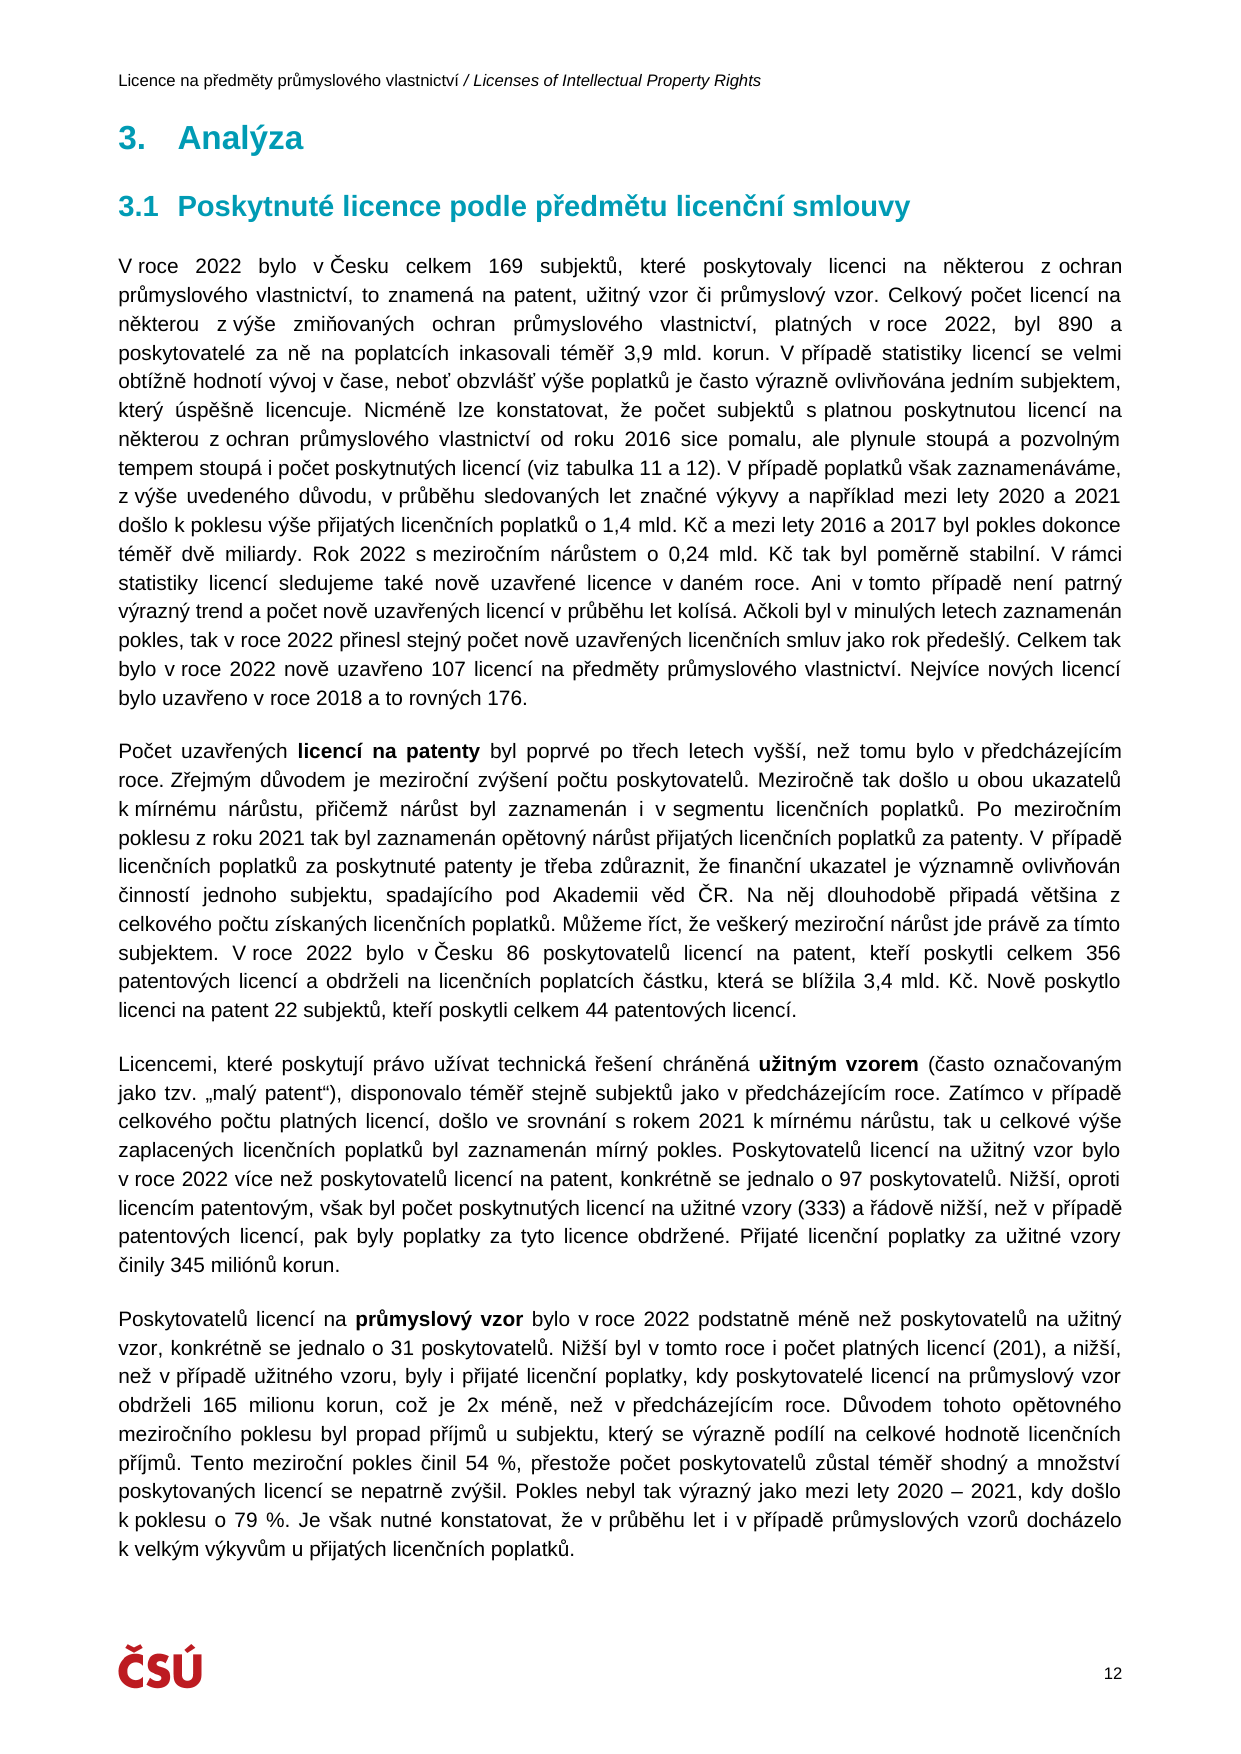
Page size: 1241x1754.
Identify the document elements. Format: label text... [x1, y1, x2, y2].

subtitle 3.1 Poskytnuté licence podle předmětu licenční smlouvy [118, 189, 1122, 223]
text Počet uzavřených licencí na patenty byl poprvé po třech letech vyšší, než tomu bylo v předcházejícím roce. Zřejmým důvodem je meziroční zvýšení počtu poskytovatelů. Meziročně tak došlo u obou ukazatelů k mírnému nárůstu, přičemž nárůst byl zaznamenán i v segmentu licenčních poplatků. Po meziročním poklesu z roku 2021 tak byl zaznamenán opětovný nárůst přijatých licenčních poplatků za patenty. V případě licenčních poplatků za poskytnuté patenty je třeba zdůraznit, že finanční ukazatel je významně ovlivňován činností jednoho subjektu, spadajícího pod Akademii věd ČR. Na něj dlouhodobě připadá většina z celkového počtu získaných licenčních poplatků. Můžeme říct, že veškerý meziroční nárůst jde právě za tímto subjektem. V roce 2022 bylo v Česku 86 poskytovatelů licencí na patent, kteří poskytli celkem 356 patentových licencí a obdrželi na licenčních poplatcích částku, která se blížila 3,4 mld. Kč. Nově poskytlo licenci na patent 22 subjektů, kteří poskytli celkem 44 patentových licencí. [118, 739, 1122, 1022]
text Poskytovatelů licencí na průmyslový vzor bylo v roce 2022 podstatně méně než poskytovatelů na užitný vzor, konkrétně se jednalo o 31 poskytovatelů. Nižší byl v tomto roce i počet platných licencí (201), a nižší, než v případě užitného vzoru, byly i přijaté licenční poplatky, kdy poskytovatelé licencí na průmyslový vzor obdrželi 165 milionu korun, což je 2x méně, než v předcházejícím roce. Důvodem tohoto opětovného meziročního poklesu byl propad příjmů u subjektu, který se výrazně podílí na celkové hodnotě licenčních příjmů. Tento meziroční pokles činil 54 %, přestože počet poskytovatelů zůstal téměř shodný a množství poskytovaných licencí se nepatrně zvýšil. Pokles nebyl tak výrazný jako mezi lety 2020 – 2021, kdy došlo k poklesu o 79 %. Je však nutné konstatovat, že v průběhu let i v případě průmyslových vzorů docházelo k velkým výkyvům u přijatých licenčních poplatků. [118, 1307, 1122, 1561]
text Licencemi, které poskytují právo užívat technická řešení chráněná užitným vzorem (často označovaným jako tzv. „malý patent“), disponovalo téměř stejně subjektů jako v předcházejícím roce. Zatímco v případě celkového počtu platných licencí, došlo ve srovnání s rokem 2021 k mírnému nárůstu, tak u celkové výše zaplacených licenčních poplatků byl zaznamenán mírný pokles. Poskytovatelů licencí na užitný vzor bylo v roce 2022 více než poskytovatelů licencí na patent, konkrétně se jednalo o 97 poskytovatelů. Nižší, oproti licencím patentovým, však byl počet poskytnutých licencí na užitné vzory (333) a řádově nižší, než v případě patentových licencí, pak byly poplatky za tyto licence obdržené. Přijaté licenční poplatky za užitné vzory činily 345 miliónů korun. [118, 1052, 1122, 1277]
text V roce 2022 bylo v Česku celkem 169 subjektů, které poskytovaly licenci na některou z ochran průmyslového vlastnictví, to znamená na patent, užitný vzor či průmyslový vzor. Celkový počet licencí na některou z výše zmiňovaných ochran průmyslového vlastnictví, platných v roce 2022, byl 890 a poskytovatelé za ně na poplatcích inkasovali téměř 3,9 mld. korun. V případě statistiky licencí se velmi obtížně hodnotí vývoj v čase, neboť obzvlášť výše poplatků je často výrazně ovlivňována jedním subjektem, který úspěšně licencuje. Nicméně lze konstatovat, že počet subjektů s platnou poskytnutou licencí na některou z ochran průmyslového vlastnictví od roku 2016 sice pomalu, ale plynule stoupá a pozvolným tempem stoupá i počet poskytnutých licencí (viz tabulka 11 a 12). V případě poplatků však zaznamenáváme, z výše uvedeného důvodu, v průběhu sledovaných let značné výkyvy a například mezi lety 2020 a 2021 došlo k poklesu výše přijatých licenčních poplatků o 1,4 mld. Kč a mezi lety 2016 a 2017 byl pokles dokonce téměř dvě miliardy. Rok 2022 s meziročním nárůstem o 0,24 mld. Kč tak byl poměrně stabilní. V rámci statistiky licencí sledujeme také nově uzavřené licence v daném roce. Ani v tomto případě není patrný výrazný trend a počet nově uzavřených licencí v průběhu let kolísá. Ačkoli byl v minulých letech zaznamenán pokles, tak v roce 2022 přinesl stejný počet nově uzavřených licenčních smluv jako rok předešlý. Celkem tak bylo v roce 2022 nově uzavřeno 107 licencí na předměty průmyslového vlastnictví. Nejvíce nových licencí bylo uzavřeno v roce 2018 a to rovných 176. [118, 254, 1122, 709]
picture [118, 1643, 202, 1689]
subtitle 3. Analýza [118, 118, 1122, 157]
